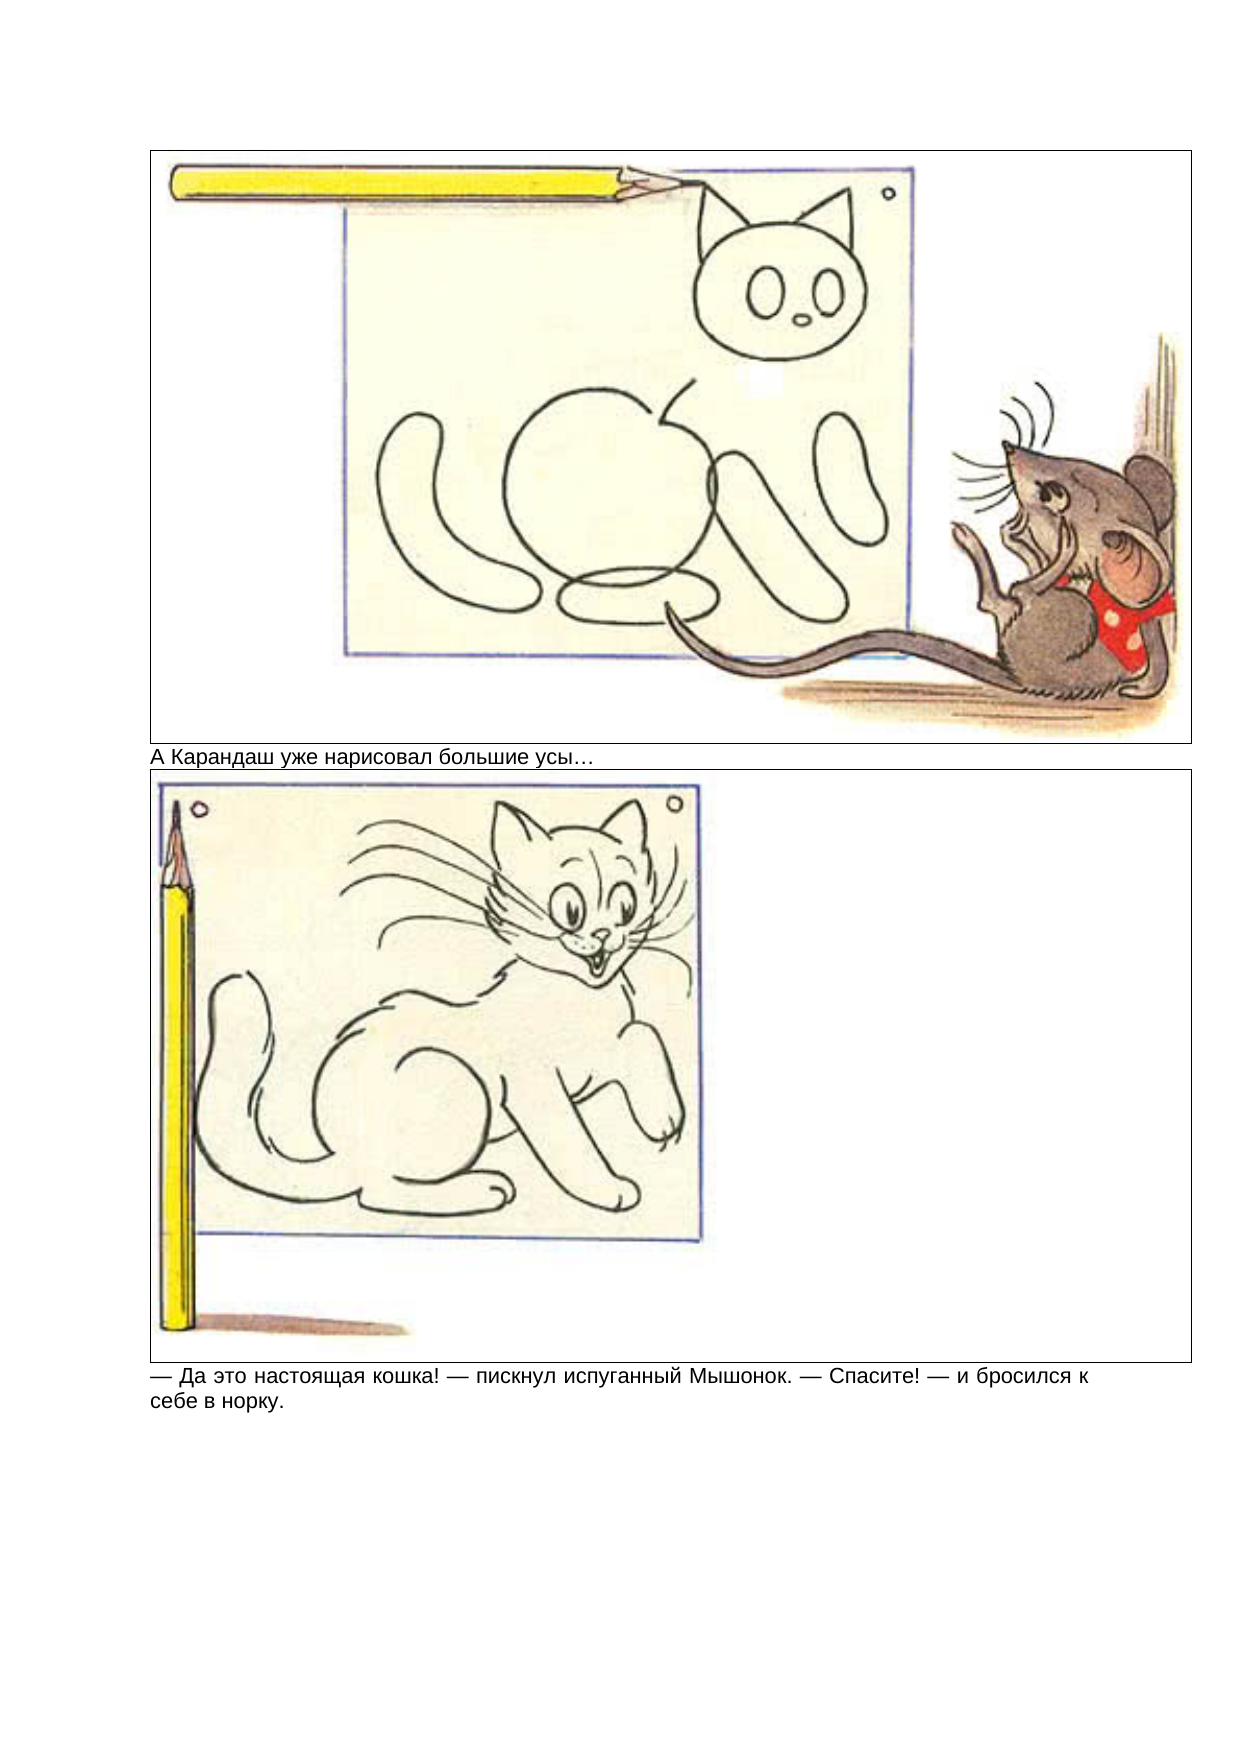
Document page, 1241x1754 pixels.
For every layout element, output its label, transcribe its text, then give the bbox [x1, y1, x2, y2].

picture [151, 151, 1191, 743]
text А Карандаш уже нарисовал большие усы… [150, 744, 1090, 768]
picture [151, 770, 1191, 1362]
text — Да это настоящая кошка! — пискнул испуганный Мышонок. — Спасите! — и бросился к себе в норку. [150, 1363, 1090, 1413]
